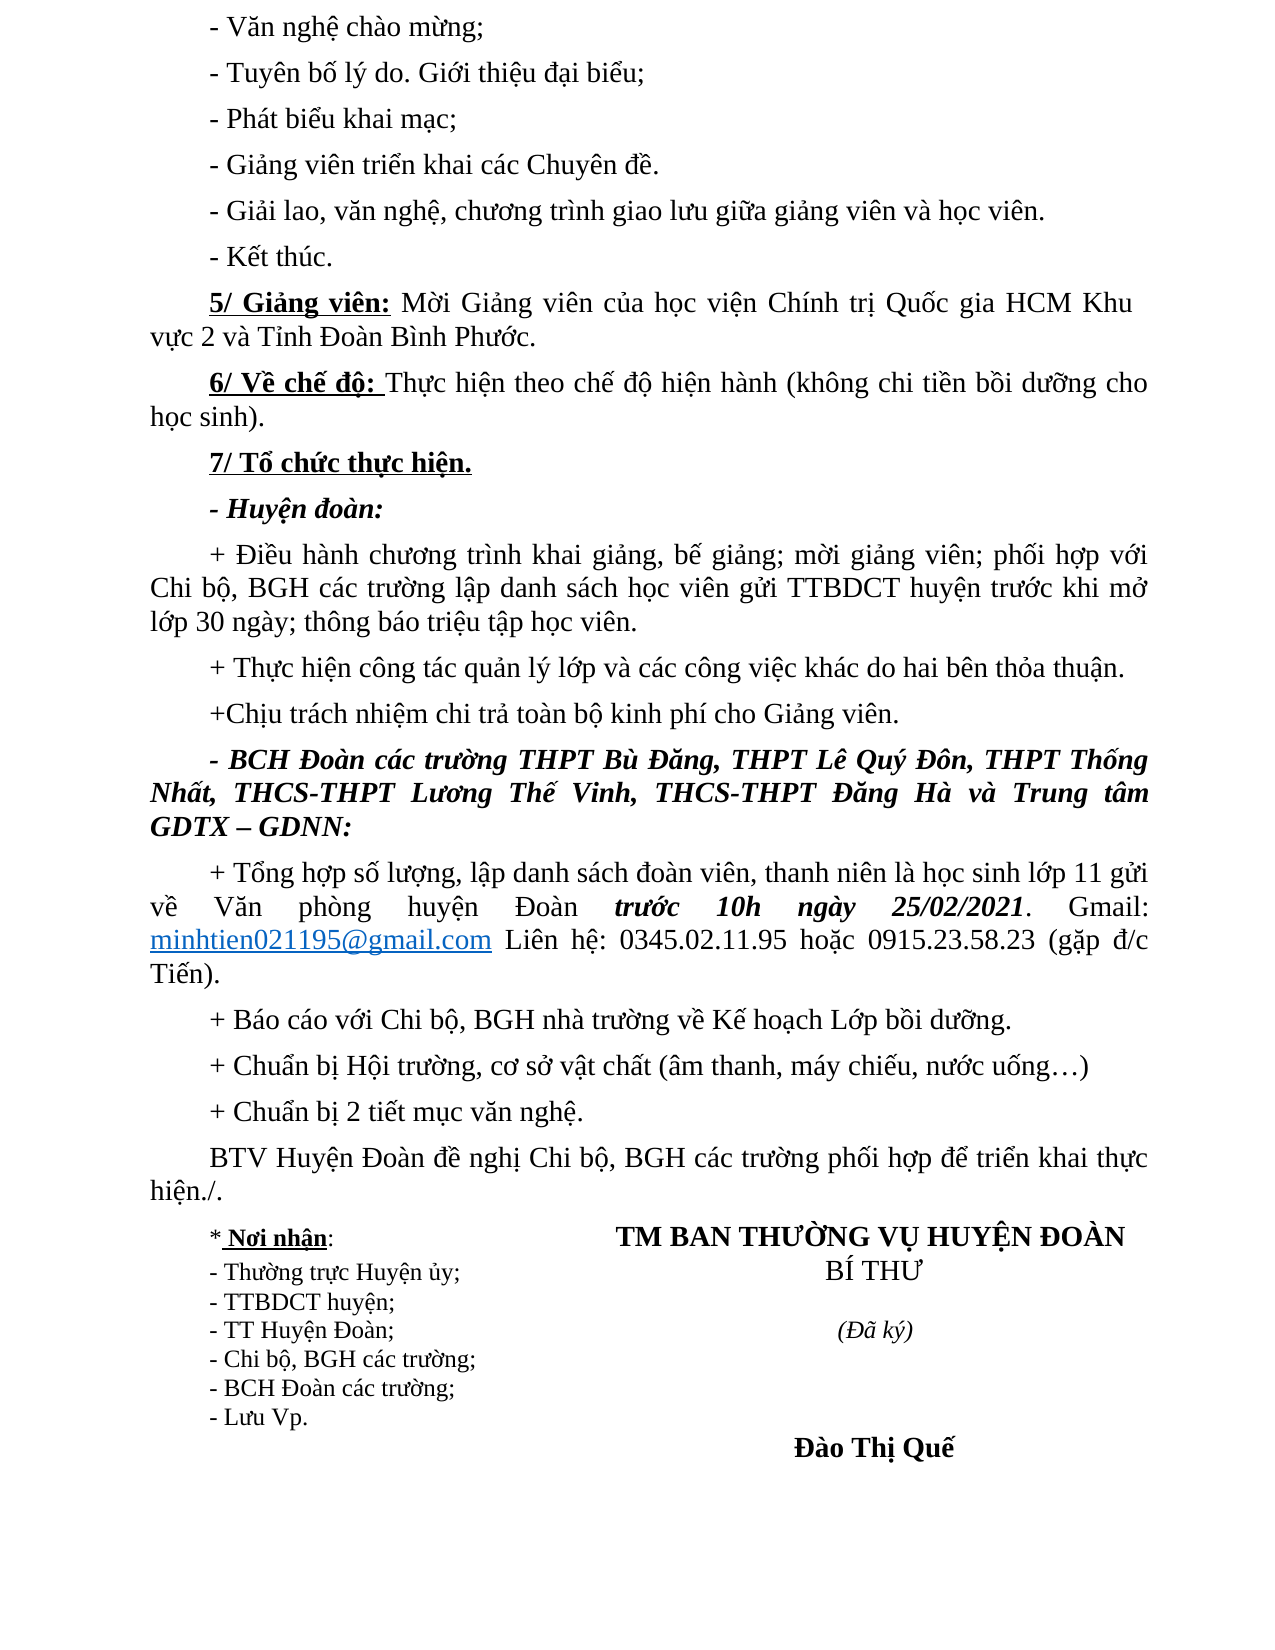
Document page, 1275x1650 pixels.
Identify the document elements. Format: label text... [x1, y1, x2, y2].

text - TT Huyện Đoàn; (Đã ký) [150, 1315, 1149, 1344]
text - Lưu Vp. [150, 1402, 1149, 1430]
text - Giảng viên triển khai các Chuyên đề. [150, 147, 1134, 181]
text + Báo cáo với Chi bộ, BGH nhà trường về Kế hoạch Lớp bồi dưỡng. [150, 1002, 1149, 1035]
text - Kết thúc. [150, 239, 1134, 273]
text Đào Thị Quế [150, 1430, 1149, 1464]
text - Huyện đoàn: [150, 491, 1149, 524]
text + Chuẩn bị Hội trường, cơ sở vật chất (âm thanh, máy chiếu, nước uống…) [150, 1048, 1149, 1081]
text + Chuẩn bị 2 tiết mục văn nghệ. [150, 1094, 1149, 1127]
text +Chịu trách nhiệm chi trả toàn bộ kinh phí cho Giảng viên. [150, 696, 1149, 729]
text 7/ Tổ chức thực hiện. [150, 445, 1149, 478]
text - BCH Đoàn các trường; [150, 1373, 1149, 1402]
text * Nơi nhận: TM BAN THƯỜNG VỤ HUYỆN ĐOÀN [150, 1219, 1149, 1253]
text + Tổng hợp số lượng, lập danh sách đoàn viên, thanh niên là học sinh lớp 11 gửi về Văn phòng huyện Đoàn trước 10h ngày 25/02/2021. Gmail: minhtien021195@gmail.com Liên hệ: 0345.02.11.95 hoặc 0915.23.58.23 (gặp đ/c Tiến). [150, 855, 1149, 989]
text - Thường trực Huyện ủy; BÍ THƯ [150, 1253, 1149, 1287]
text - TTBDCT huyện; [150, 1287, 1149, 1315]
text - Chi bộ, BGH các trường; [150, 1344, 1149, 1373]
text 5/ Giảng viên: Mời Giảng viên của học viện Chính trị Quốc gia HCM Khu vực 2 và Tỉnh Đoàn Bình Phước. [150, 286, 1134, 353]
text BTV Huyện Đoàn đề nghị Chi bộ, BGH các trường phối hợp để triển khai thực hiện./. [150, 1140, 1149, 1207]
text - Tuyên bố lý do. Giới thiệu đại biểu; [150, 55, 1134, 89]
text - Văn nghệ chào mừng; [150, 9, 1134, 43]
text - Giải lao, văn nghệ, chương trình giao lưu giữa giảng viên và học viên. [150, 193, 1134, 227]
text + Thực hiện công tác quản lý lớp và các công việc khác do hai bên thỏa thuận. [150, 650, 1149, 683]
text + Điều hành chương trình khai giảng, bế giảng; mời giảng viên; phối hợp với Chi bộ, BGH các trường lập danh sách học viên gửi TTBDCT huyện trước khi mở lớp 30 ngày; thông báo triệu tập học viên. [150, 537, 1149, 637]
text - BCH Đoàn các trường THPT Bù Đăng, THPT Lê Quý Đôn, THPT Thống Nhất, THCS-THPT Lương Thế Vinh, THCS-THPT Đăng Hà và Trung tâm GDTX – GDNN: [150, 742, 1149, 843]
text 6/ Về chế độ: Thực hiện theo chế độ hiện hành (không chi tiền bồi dưỡng cho học sinh). [150, 365, 1149, 432]
text - Phát biểu khai mạc; [150, 101, 1134, 135]
